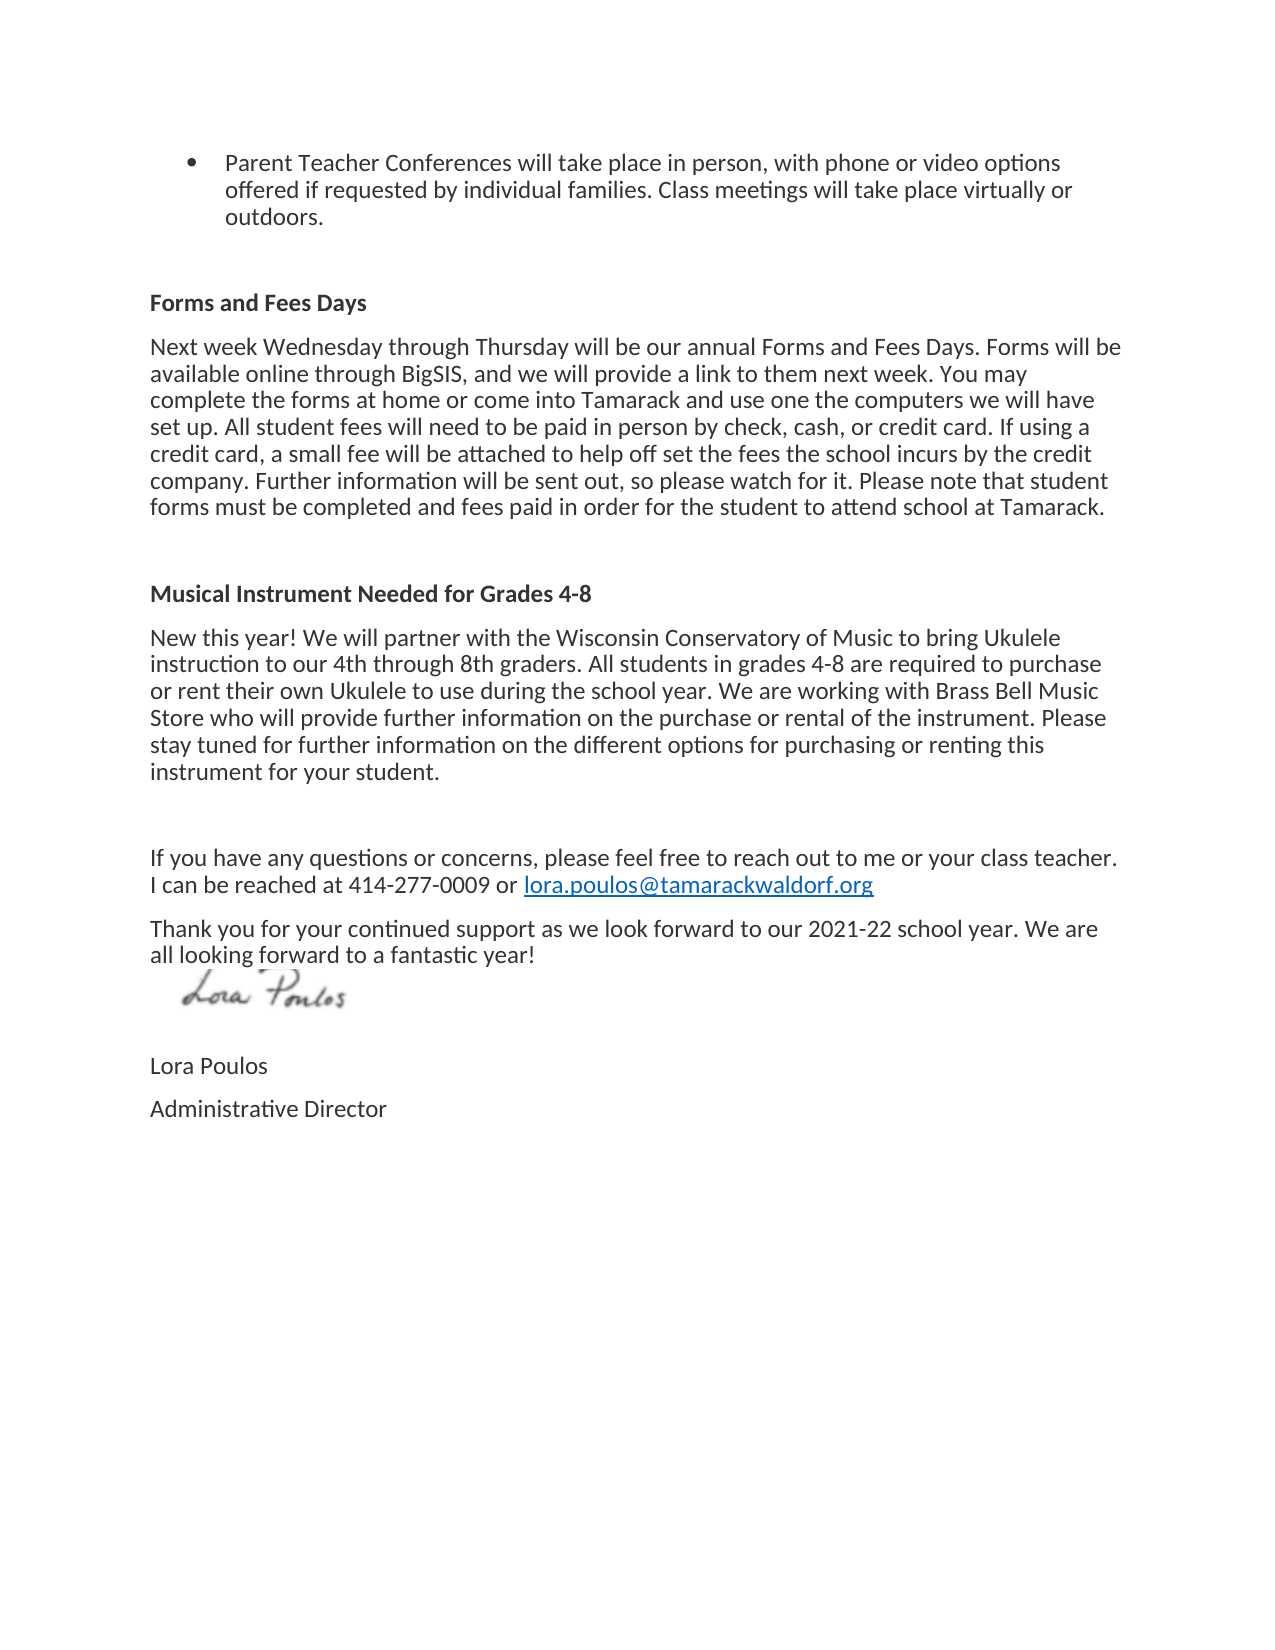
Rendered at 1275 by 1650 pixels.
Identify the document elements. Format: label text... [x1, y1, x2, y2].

text New this year! We will partner with the Wisconsin Conservatory of Music to bring Ukulele instruction to our 4th through 8th graders. All students in grades 4-8 are required to purchase or rent their own Ukulele to use during the school year. We are working with Brass Bell Music Store who will provide further information on the purchase or rental of the instrument. Please stay tuned for further information on the different options for purchasing or renting this instrument for your student. [150, 625, 1125, 785]
text Forms and Fees Days [150, 290, 1125, 317]
text Lora Poulos [150, 1053, 1125, 1079]
list Parent Teacher Conferences will take place in person, with phone or video options offered if requested by individual families. Class meetings will take place virtually or outdoors. [187, 150, 1125, 230]
text Next week Wednesday through Thursday will be our annual Forms and Fees Days. Forms will be available online through BigSIS, and we will provide a link to them next week. You may complete the forms at home or come into Tamarack and use one the computers we will have set up. All student fees will need to be paid in person by check, cash, or credit card. If using a credit card, a small fee will be attached to help off set the fees the school incurs by the credit company. Further information will be sent out, so please watch for it. Please note that student forms must be completed and fees paid in order for the student to attend school at Tamarack. [150, 334, 1125, 521]
text Thank you for your continued support as we look forward to our 2021-22 school year. We are all looking forward to a fantastic year! [150, 916, 1125, 969]
text If you have any questions or concerns, please feel free to reach out to me or your class teacher. I can be reached at 414-277-0009 or lora.poulos@tamarackwaldorf.org [150, 846, 1125, 899]
text Musical Instrument Needed for Grades 4-8 [150, 581, 1125, 608]
text Administrative Director [150, 1096, 1125, 1123]
